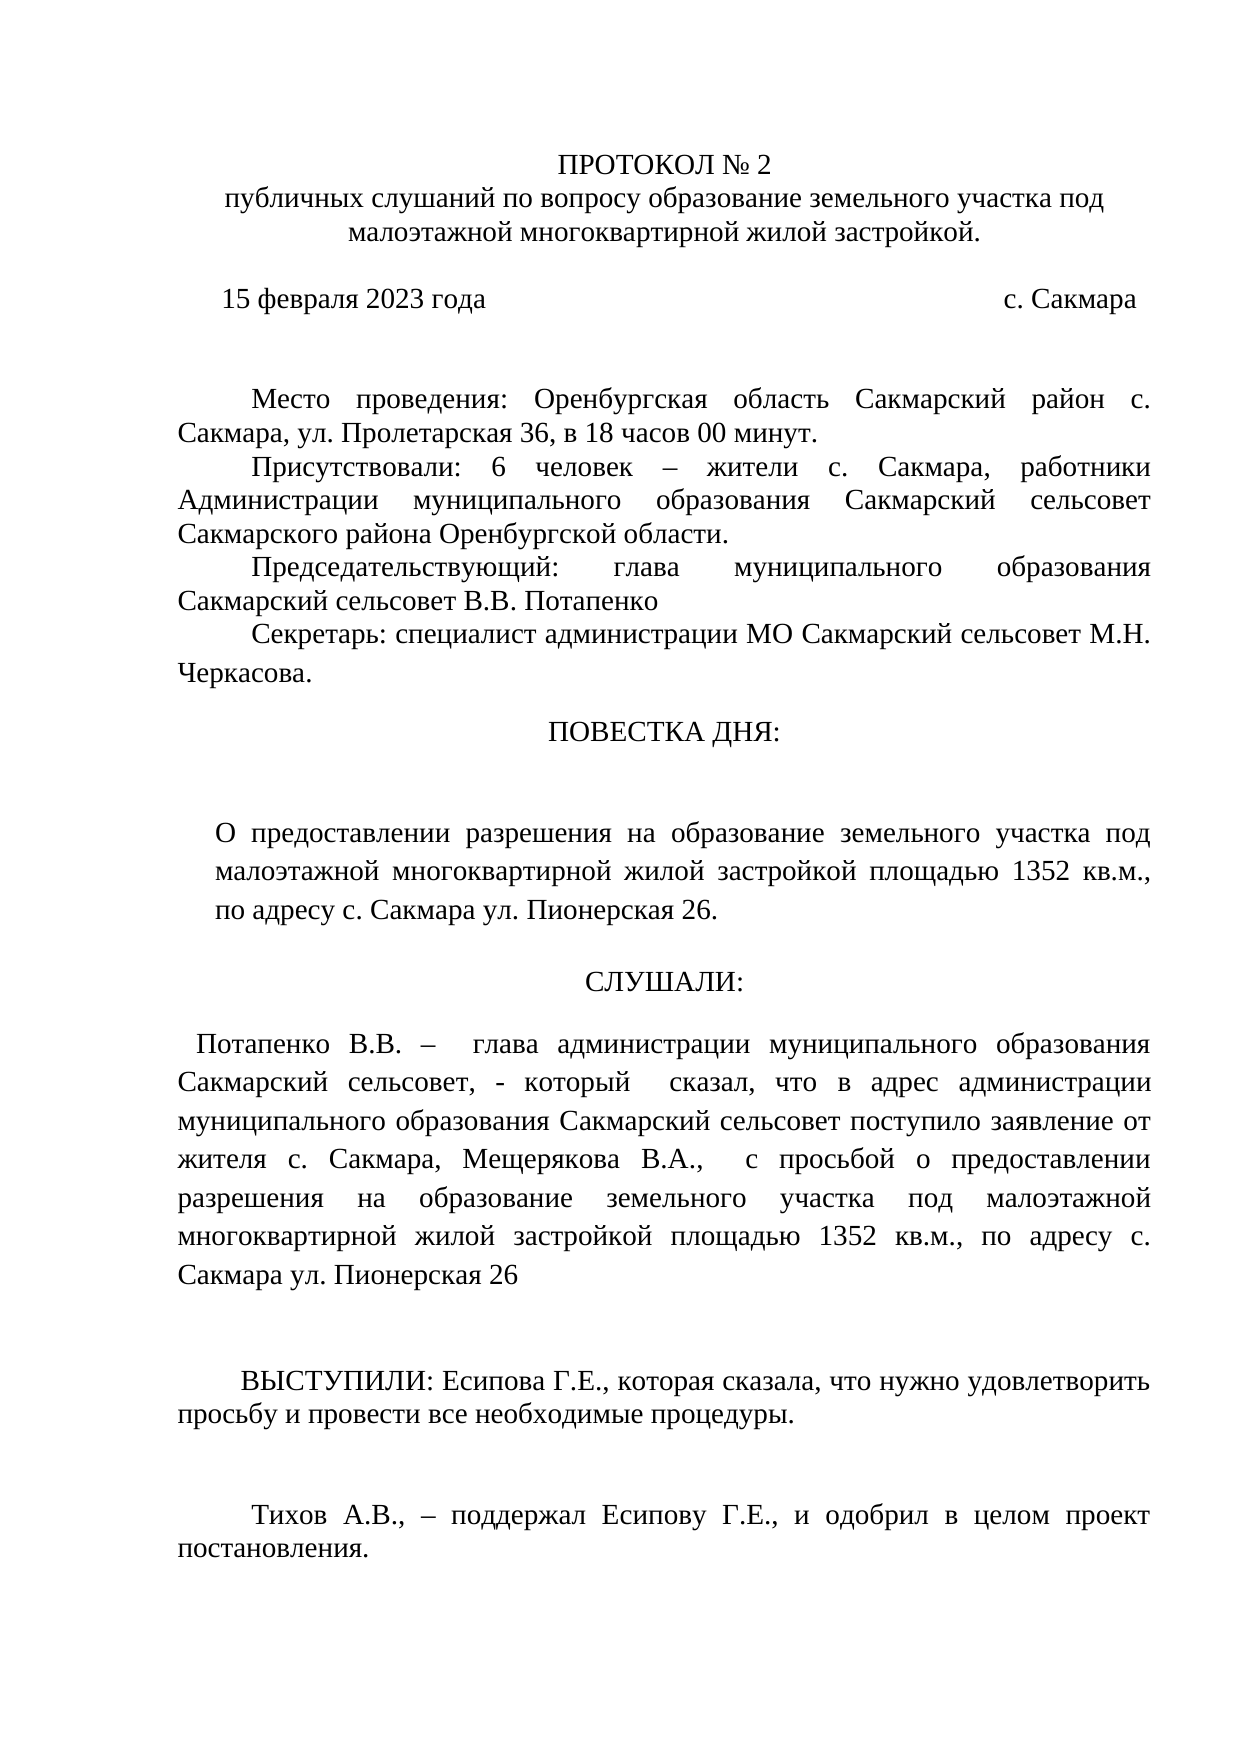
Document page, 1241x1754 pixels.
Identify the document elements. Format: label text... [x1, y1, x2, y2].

title СЛУШАЛИ: [177, 964, 1152, 998]
title Место проведения: Оренбургская область Сакмарский район с. Сакмара, ул. Пролетарская 36, в 18 часов 00 минут. [177, 382, 1152, 449]
text Секретарь: специалист администрации МО Сакмарский сельсовет М.Н. Черкасова. [177, 616, 1152, 688]
title Присутствовали: 6 человек – жители с. Сакмара, работники Администрации муниципального образования Сакмарский сельсовет Сакмарского района Оренбургской области. [177, 449, 1152, 549]
title Председательствующий: глава муниципального образования Сакмарский сельсовет В.В. Потапенко [177, 549, 1152, 616]
text Потапенко В.В. – глава администрации муниципального образования Сакмарский сельсовет, - который сказал, что в адрес администрации муниципального образования Сакмарский сельсовет поступило заявление от жителя с. Сакмара, Мещерякова В.А., с просьбой о предоставлении разрешения на образование земельного участка под малоэтажной многоквартирной жилой застройкой площадью 1352 кв.м., по адресу с. Сакмара ул. Пионерская 26 [177, 1026, 1152, 1291]
title ПРОТОКОЛ № 2 [177, 147, 1152, 180]
text О предоставлении разрешения на образование земельного участка под малоэтажной многоквартирной жилой застройкой площадью 1352 кв.м., по адресу с. Сакмара ул. Пионерская 26. [215, 815, 1152, 926]
list ВЫСТУПИЛИ: Есипова Г.Е., которая сказала, что нужно удовлетворить просьбу и провести все необходимые процедуры. [177, 1363, 1152, 1430]
title публичных слушаний по вопросу образование земельного участка под малоэтажной многоквартирной жилой застройкой. [177, 180, 1152, 247]
list Тихов А.В., – поддержал Есипову Г.Е., и одобрил в целом проект постановления. [177, 1497, 1152, 1564]
title ПОВЕСТКА ДНЯ: [177, 714, 1152, 748]
title 15 февраля 2023 года с. Сакмара [177, 281, 1152, 348]
